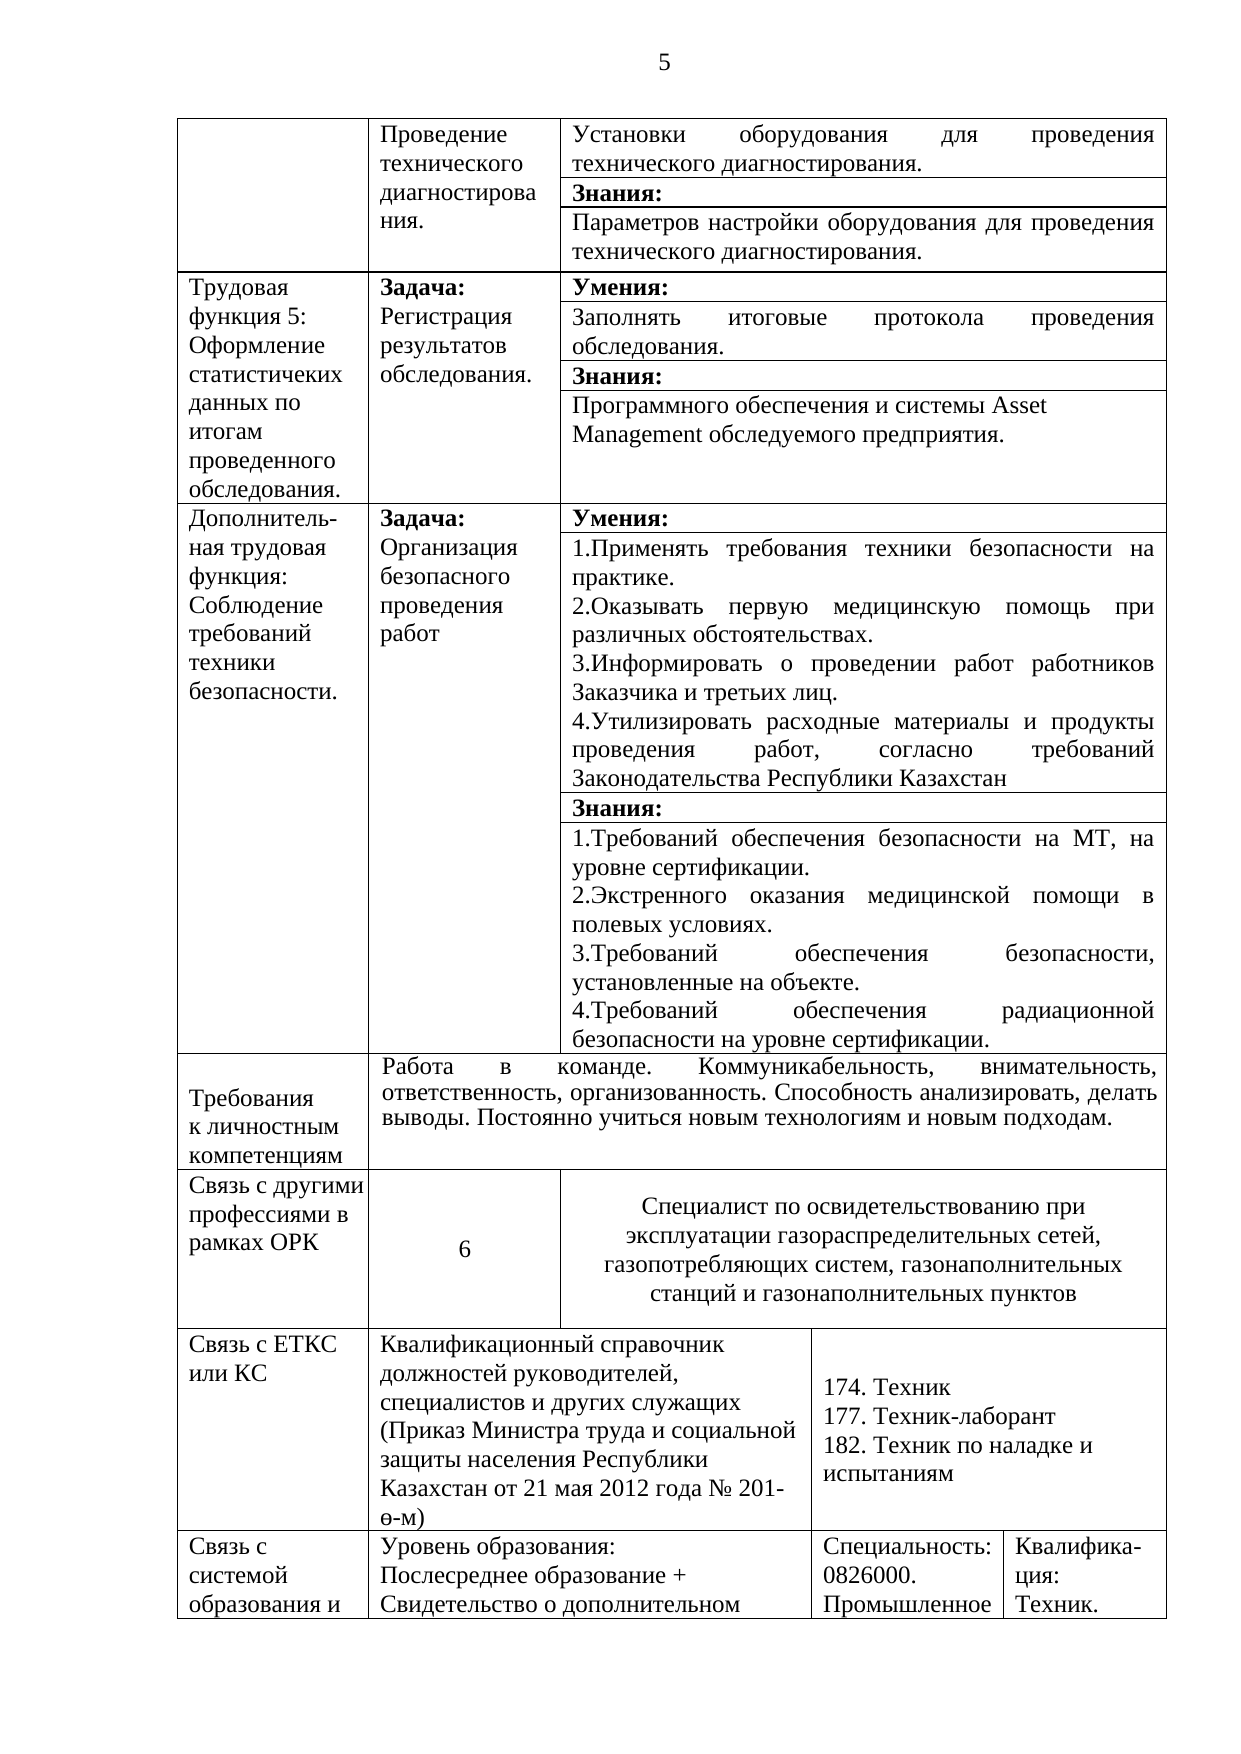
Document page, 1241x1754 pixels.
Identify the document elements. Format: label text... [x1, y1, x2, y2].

table_cell Задача: Регистрация результатов обследования. [369, 273, 560, 502]
table_cell Задача: Организация безопасного проведения работ [369, 504, 560, 1053]
table_cell Связь с другими профессиями в рамках ОРК [178, 1170, 368, 1328]
table_cell Дополнитель-ная трудовая функция: Соблюдение требований техники безопасности. [178, 504, 368, 1053]
table_cell Работа в команде. Коммуникабельность, внимательность, ответственность, организованность. Способность анализировать, делать выводы. Постоянно учиться новым технологиям и новым подходам. [369, 1054, 1166, 1169]
table_cell Знания: [561, 793, 1166, 822]
table_cell Квалификационный справочник должностей руководителей, специалистов и других служащих (Приказ Министра труда и социальной защиты населения Республики Казахстан от 21 мая 2012 года № 201-ө-м) [369, 1329, 811, 1530]
table_cell 174. Техник 177. Техник-лаборант 182. Техник по наладке и испытаниям [812, 1329, 1166, 1530]
table_cell Параметров настройки оборудования для проведения технического диагностирования. [561, 208, 1166, 271]
table_cell Знания: [561, 361, 1166, 389]
table_cell Умения: [561, 273, 1166, 301]
table_cell Требования к личностным компетенциям [178, 1054, 368, 1169]
table_cell 1.Требований обеспечения безопасности на МТ, на уровне сертификации. 2.Экстренного оказания медицинской помощи в полевых условиях. 3.Требований обеспечения безопасности, установленные на объекте. 4.Требований обеспечения радиационной безопасности на уровне сертификации. [561, 823, 1166, 1053]
table_cell Заполнять итоговые протокола проведения обследования. [561, 302, 1166, 360]
table_cell Трудовая функция 5: Оформление статистичеких данных по итогам проведенного обследования. [178, 273, 368, 502]
table_cell 1.Применять требования техники безопасности на практике. 2.Оказывать первую медицинскую помощь при различных обстоятельствах. 3.Информировать о проведении работ работников Заказчика и третьих лиц. 4.Утилизировать расходные материалы и продукты проведения работ, согласно требований Законодательства Республики Казахстан [561, 533, 1166, 792]
table_cell Знания: [561, 178, 1166, 206]
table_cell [369, 119, 560, 271]
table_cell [369, 1531, 811, 1618]
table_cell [1004, 1531, 1166, 1618]
table_cell 6 [369, 1170, 560, 1328]
table_cell Умения: [561, 504, 1166, 532]
table_cell Установки оборудования для проведения технического диагностирования. [561, 119, 1166, 177]
table_cell Связь с ЕТКС или КС [178, 1329, 368, 1530]
table_cell Программного обеспечения и системы Asset Management обследуемого предприятия. [561, 391, 1166, 502]
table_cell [812, 1531, 1003, 1618]
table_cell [178, 1531, 368, 1618]
table_cell Специалист по освидетельствованию при эксплуатации газораспределительных сетей, газопотребляющих систем, газонаполнительных станций и газонаполнительных пунктов [561, 1170, 1166, 1328]
